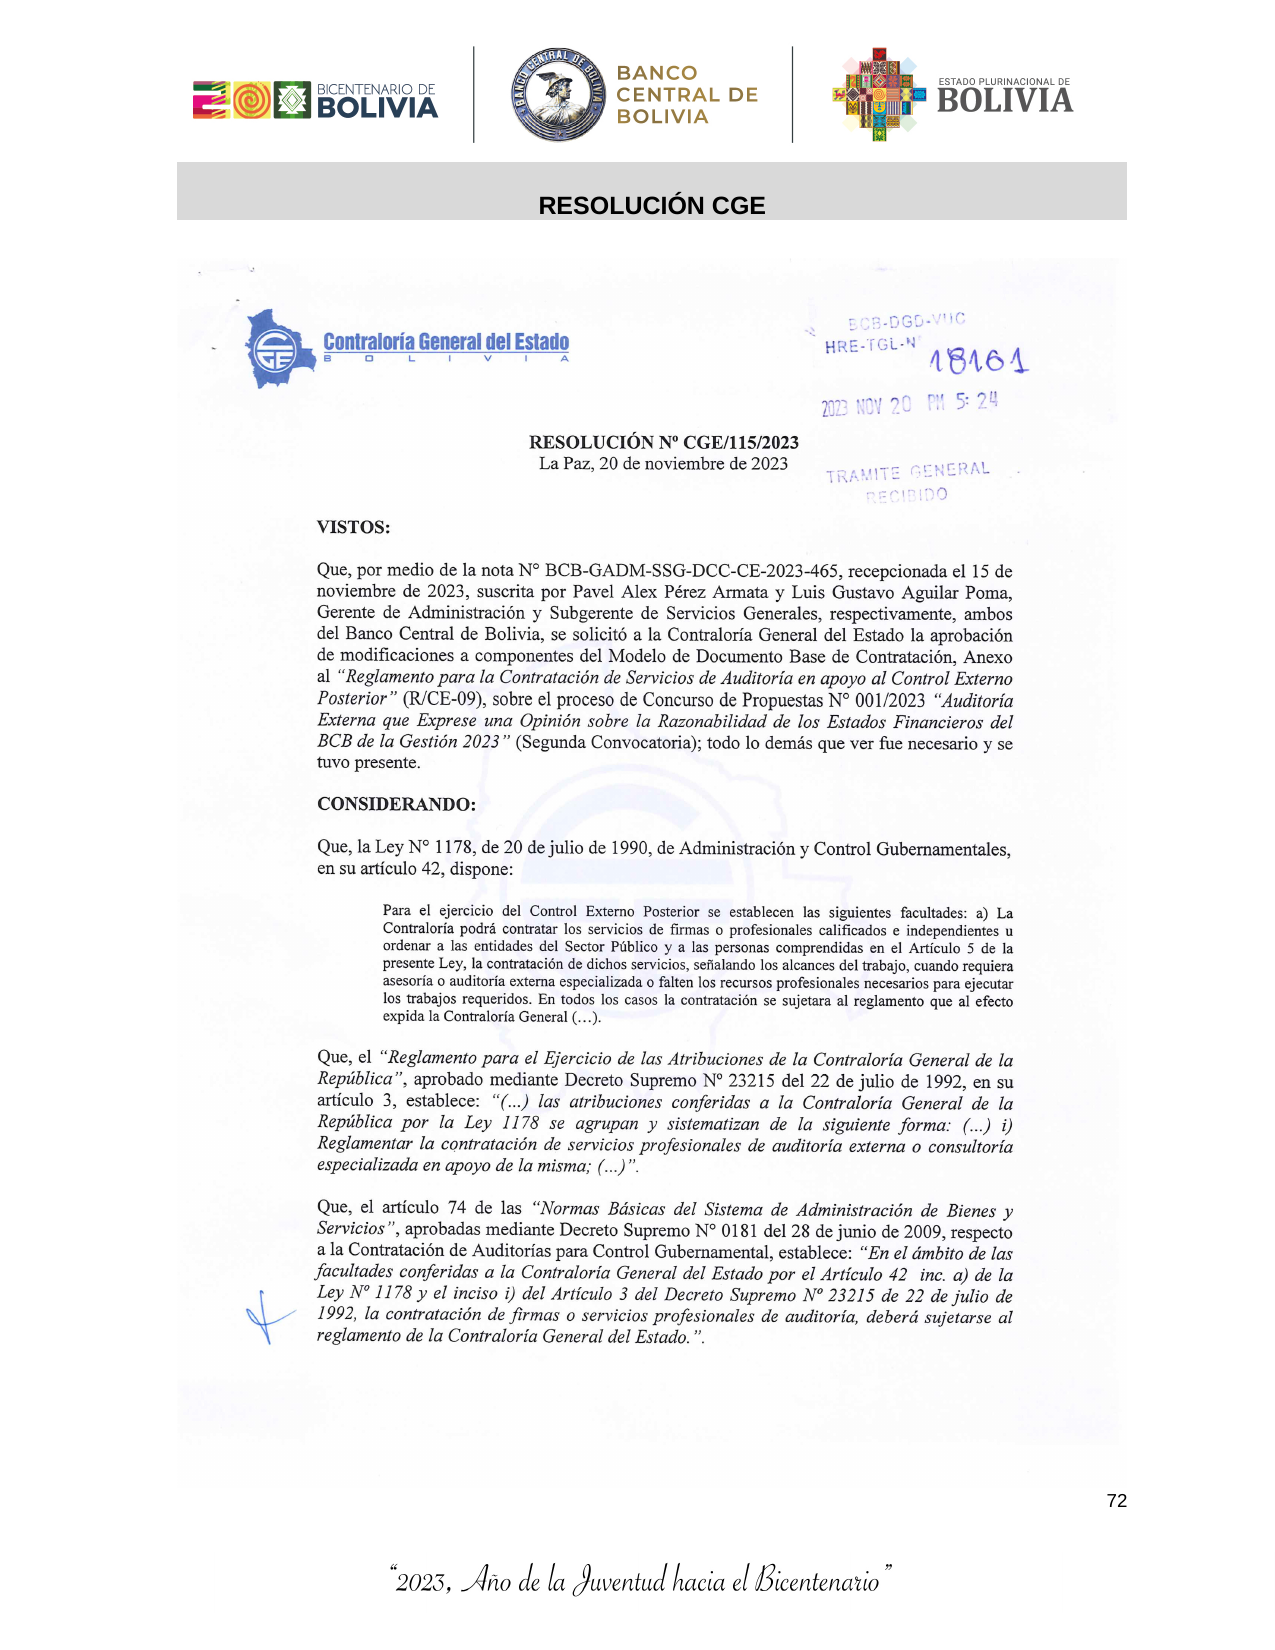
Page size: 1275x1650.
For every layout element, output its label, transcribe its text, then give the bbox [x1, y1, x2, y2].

picture [0, 7, 1271, 146]
subtitle RESOLUCIÓN CGE [177, 191, 1127, 220]
picture [3, 1552, 1275, 1613]
